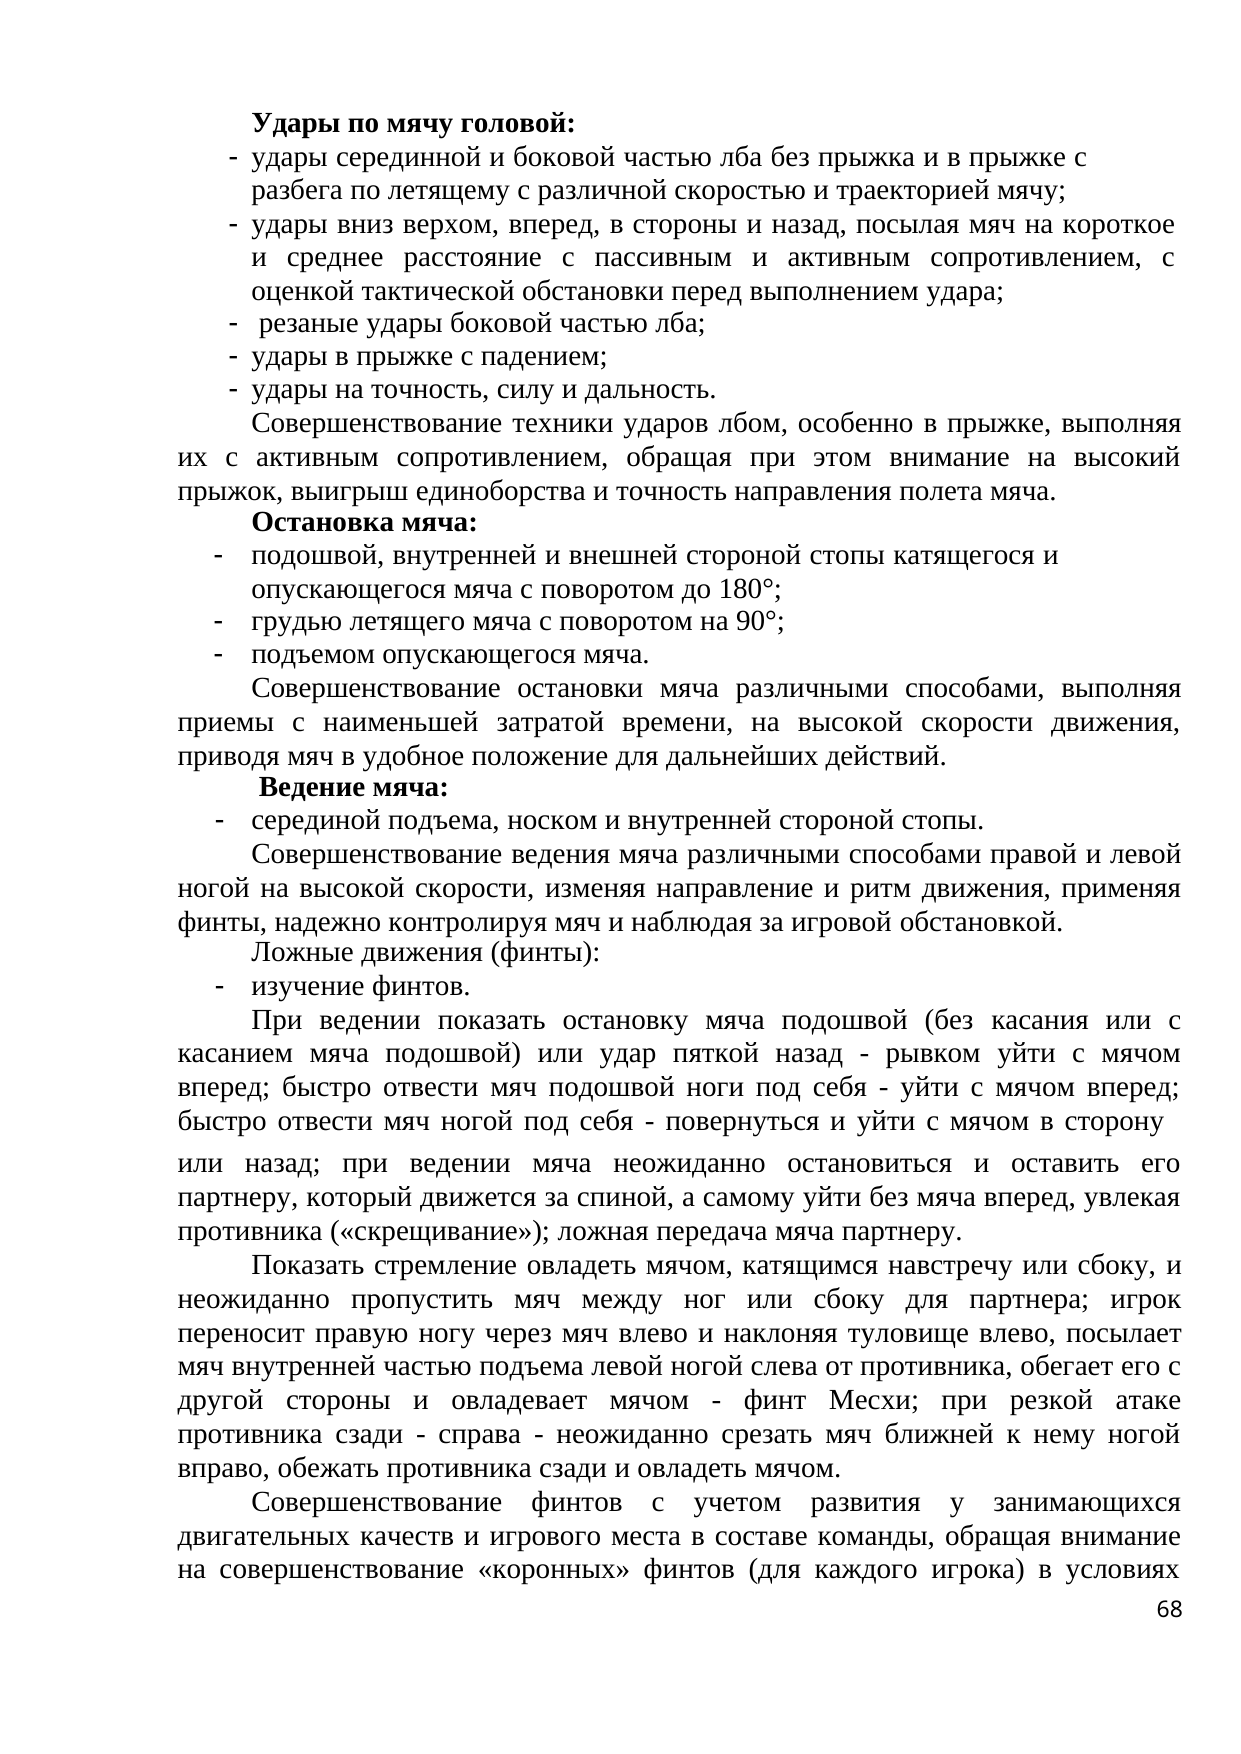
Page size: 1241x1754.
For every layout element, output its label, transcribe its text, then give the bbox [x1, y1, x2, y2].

subtitle Удары по мячу головой: [251, 108, 1223, 138]
text Ложные движения (финты): [251, 938, 1223, 968]
list подошвой, внутренней и внешней стороной стопы катящегося и опускающегося мяча с поворотом до 180°; [213, 537, 1058, 604]
text Совершенствование техники ударов лбом, особенно в прыжке, выполняя их с активным сопротивлением, обращая при этом внимание на высокий прыжок, выигрыш единоборства и точность направления полета мяча. [177, 406, 1181, 507]
text Показать стремление овладеть мячом, катящимся навстречу или сбоку, и неожиданно пропустить мяч между ног или сбоку для партнера; игрок переносит правую ногу через мяч влево и наклоняя туловище влево, посылает мяч внутренней частью подъема левой ногой слева от противника, обегает его с другой стороны и овладевает мячом - финт Месхи; при резкой атаке противника сзади - справа - неожиданно срезать мяч ближней к нему ногой вправо, обежать противника сзади и овладеть мячом. [177, 1247, 1182, 1484]
subtitle Остановка мяча: [251, 507, 1223, 537]
list удары серединной и боковой частью лба без прыжка и в прыжке с разбега по летящему с различной скоростью и траекторией мячу; [228, 139, 1088, 206]
list изучение финтов. [215, 968, 1223, 1002]
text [177, 1484, 1181, 1585]
list удары на точность, силу и дальность. [228, 372, 1223, 406]
list удары в прыжке с падением; [228, 339, 1223, 372]
text или назад; при ведении мяча неожиданно остановиться и оставить его партнеру, который движется за спиной, а самому уйти без мяча вперед, увлекая противника («скрещивание»); ложная передача мяча партнеру. [177, 1145, 1181, 1247]
list подъемом опускающегося мяча. [213, 637, 1223, 670]
text Совершенствование ведения мяча различными способами правой и левой ногой на высокой скорости, изменяя направление и ритм движения, применяя финты, надежно контролируя мяч и наблюдая за игровой обстановкой. [177, 836, 1181, 937]
list резаные удары боковой частью лба; [228, 307, 1223, 339]
text При ведении показать остановку мяча подошвой (без касания или с касанием мяча подошвой) или удар пяткой назад - рывком уйти с мячом вперед; быстро отвести мяч подошвой ноги под себя - уйти с мячом вперед; быстро отвести мяч ногой под себя - повернуться и уйти с мячом в сторону [177, 1002, 1181, 1137]
list удары вниз верхом, вперед, в стороны и назад, посылая мяч на короткое и среднее расстояние с пассивным и активным сопротивлением, с оценкой тактической обстановки перед выполнением удара; [228, 206, 1176, 307]
list серединой подъема, носком и внутренней стороной стопы. [215, 802, 1223, 836]
text Совершенствование остановки мяча различными способами, выполняя приемы с наименьшей затратой времени, на высокой скорости движения, приводя мяч в удобное положение для дальнейших действий. [177, 671, 1181, 772]
list грудью летящего мяча с поворотом на 90°; [213, 604, 1223, 637]
subtitle Ведение мяча: [258, 772, 1223, 802]
